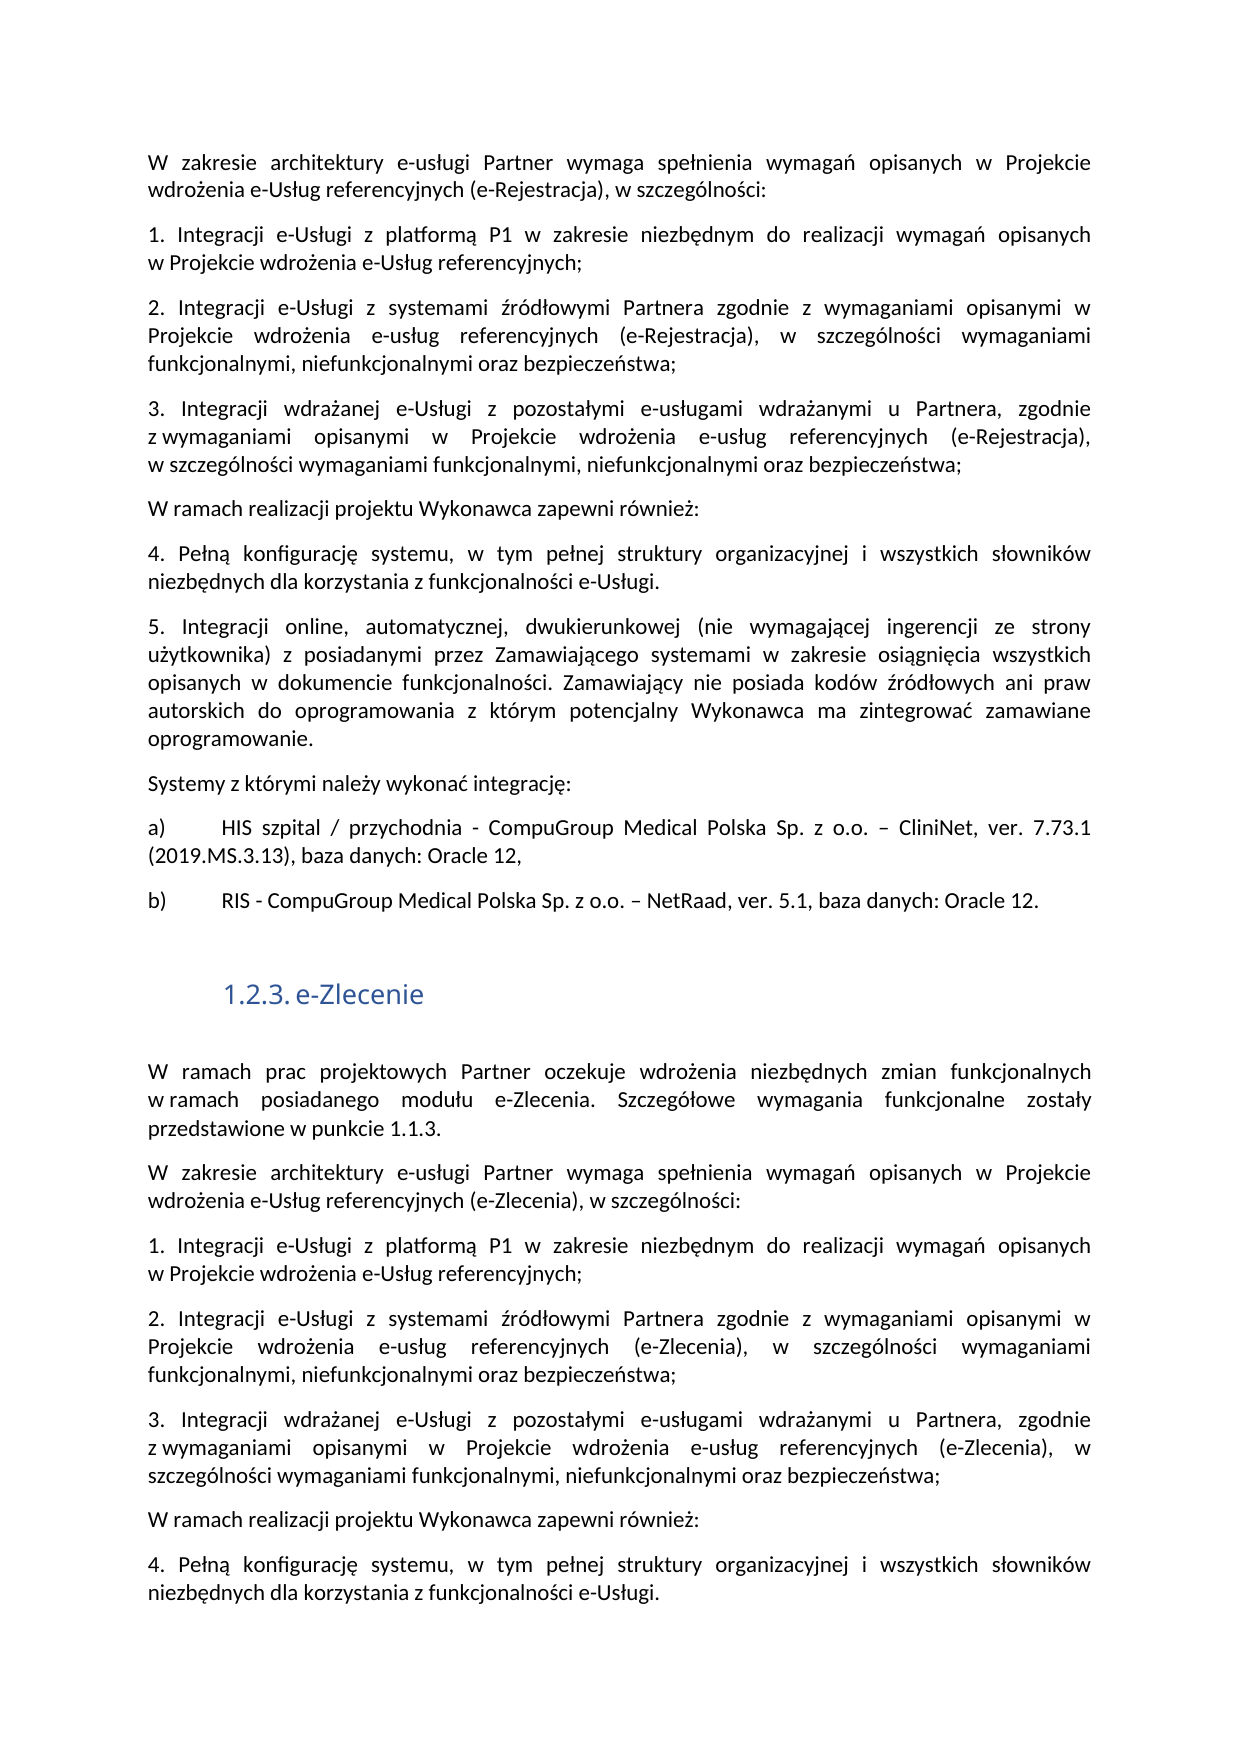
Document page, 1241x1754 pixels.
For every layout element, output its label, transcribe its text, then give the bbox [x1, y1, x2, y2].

text 3. Integracji wdrażanej e-Usługi z pozostałymi e-usługami wdrażanymi u Partnera, zgodnie z wymaganiami opisanymi w Projekcie wdrożenia e-usług referencyjnych (e-Zlecenia), w szczególności wymaganiami funkcjonalnymi, niefunkcjonalnymi oraz bezpieczeństwa; [148, 1405, 1093, 1489]
text 5. Integracji online, automatycznej, dwukierunkowej (nie wymagającej ingerencji ze strony użytkownika) z posiadanymi przez Zamawiającego systemami w zakresie osiągnięcia wszystkich opisanych w dokumencie funkcjonalności. Zamawiający nie posiada kodów źródłowych ani praw autorskich do oprogramowania z którym potencjalny Wykonawca ma zintegrować zamawiane oprogramowanie. [148, 612, 1093, 752]
text W zakresie architektury e-usługi Partner wymaga spełnienia wymagań opisanych w Projekcie wdrożenia e-Usług referencyjnych (e-Zlecenia), w szczególności: [148, 1158, 1093, 1214]
text 2. Integracji e-Usługi z systemami źródłowymi Partnera zgodnie z wymaganiami opisanymi w Projekcie wdrożenia e-usług referencyjnych (e-Rejestracja), w szczególności wymaganiami funkcjonalnymi, niefunkcjonalnymi oraz bezpieczeństwa; [148, 293, 1093, 377]
text a) HIS szpital / przychodnia - CompuGroup Medical Polska Sp. z o.o. – CliniNet, ver. 7.73.1 (2019.MS.3.13), baza danych: Oracle 12, [148, 813, 1093, 869]
text W zakresie architektury e-usługi Partner wymaga spełnienia wymagań opisanych w Projekcie wdrożenia e-Usług referencyjnych (e-Rejestracja), w szczególności: [148, 148, 1093, 204]
text W ramach realizacji projektu Wykonawca zapewni również: [148, 1505, 1093, 1533]
text b) RIS - CompuGroup Medical Polska Sp. z o.o. – NetRaad, ver. 5.1, baza danych: Oracle 12. [148, 886, 1093, 914]
text Systemy z którymi należy wykonać integrację: [148, 769, 1093, 797]
text 4. Pełną konfigurację systemu, w tym pełnej struktury organizacyjnej i wszystkich słowników niezbędnych dla korzystania z funkcjonalności e-Usługi. [148, 1550, 1093, 1606]
text 4. Pełną konfigurację systemu, w tym pełnej struktury organizacyjnej i wszystkich słowników niezbędnych dla korzystania z funkcjonalności e-Usługi. [148, 539, 1093, 595]
text W ramach prac projektowych Partner oczekuje wdrożenia niezbędnych zmian funkcjonalnych w ramach posiadanego modułu e-Zlecenia. Szczegółowe wymagania funkcjonalne zostały przedstawione w punkcie 1.1.3. [148, 1057, 1093, 1142]
subtitle e-Zlecenie [223, 975, 1093, 1012]
text 2. Integracji e-Usługi z systemami źródłowymi Partnera zgodnie z wymaganiami opisanymi w Projekcie wdrożenia e-usług referencyjnych (e-Zlecenia), w szczególności wymaganiami funkcjonalnymi, niefunkcjonalnymi oraz bezpieczeństwa; [148, 1304, 1093, 1388]
text 3. Integracji wdrażanej e-Usługi z pozostałymi e-usługami wdrażanymi u Partnera, zgodnie z wymaganiami opisanymi w Projekcie wdrożenia e-usług referencyjnych (e-Rejestracja), w szczególności wymaganiami funkcjonalnymi, niefunkcjonalnymi oraz bezpieczeństwa; [148, 394, 1093, 478]
text 1. Integracji e-Usługi z platformą P1 w zakresie niezbędnym do realizacji wymagań opisanych w Projekcie wdrożenia e-Usług referencyjnych; [148, 220, 1093, 276]
text 1. Integracji e-Usługi z platformą P1 w zakresie niezbędnym do realizacji wymagań opisanych w Projekcie wdrożenia e-Usług referencyjnych; [148, 1231, 1093, 1287]
text W ramach realizacji projektu Wykonawca zapewni również: [148, 494, 1093, 522]
